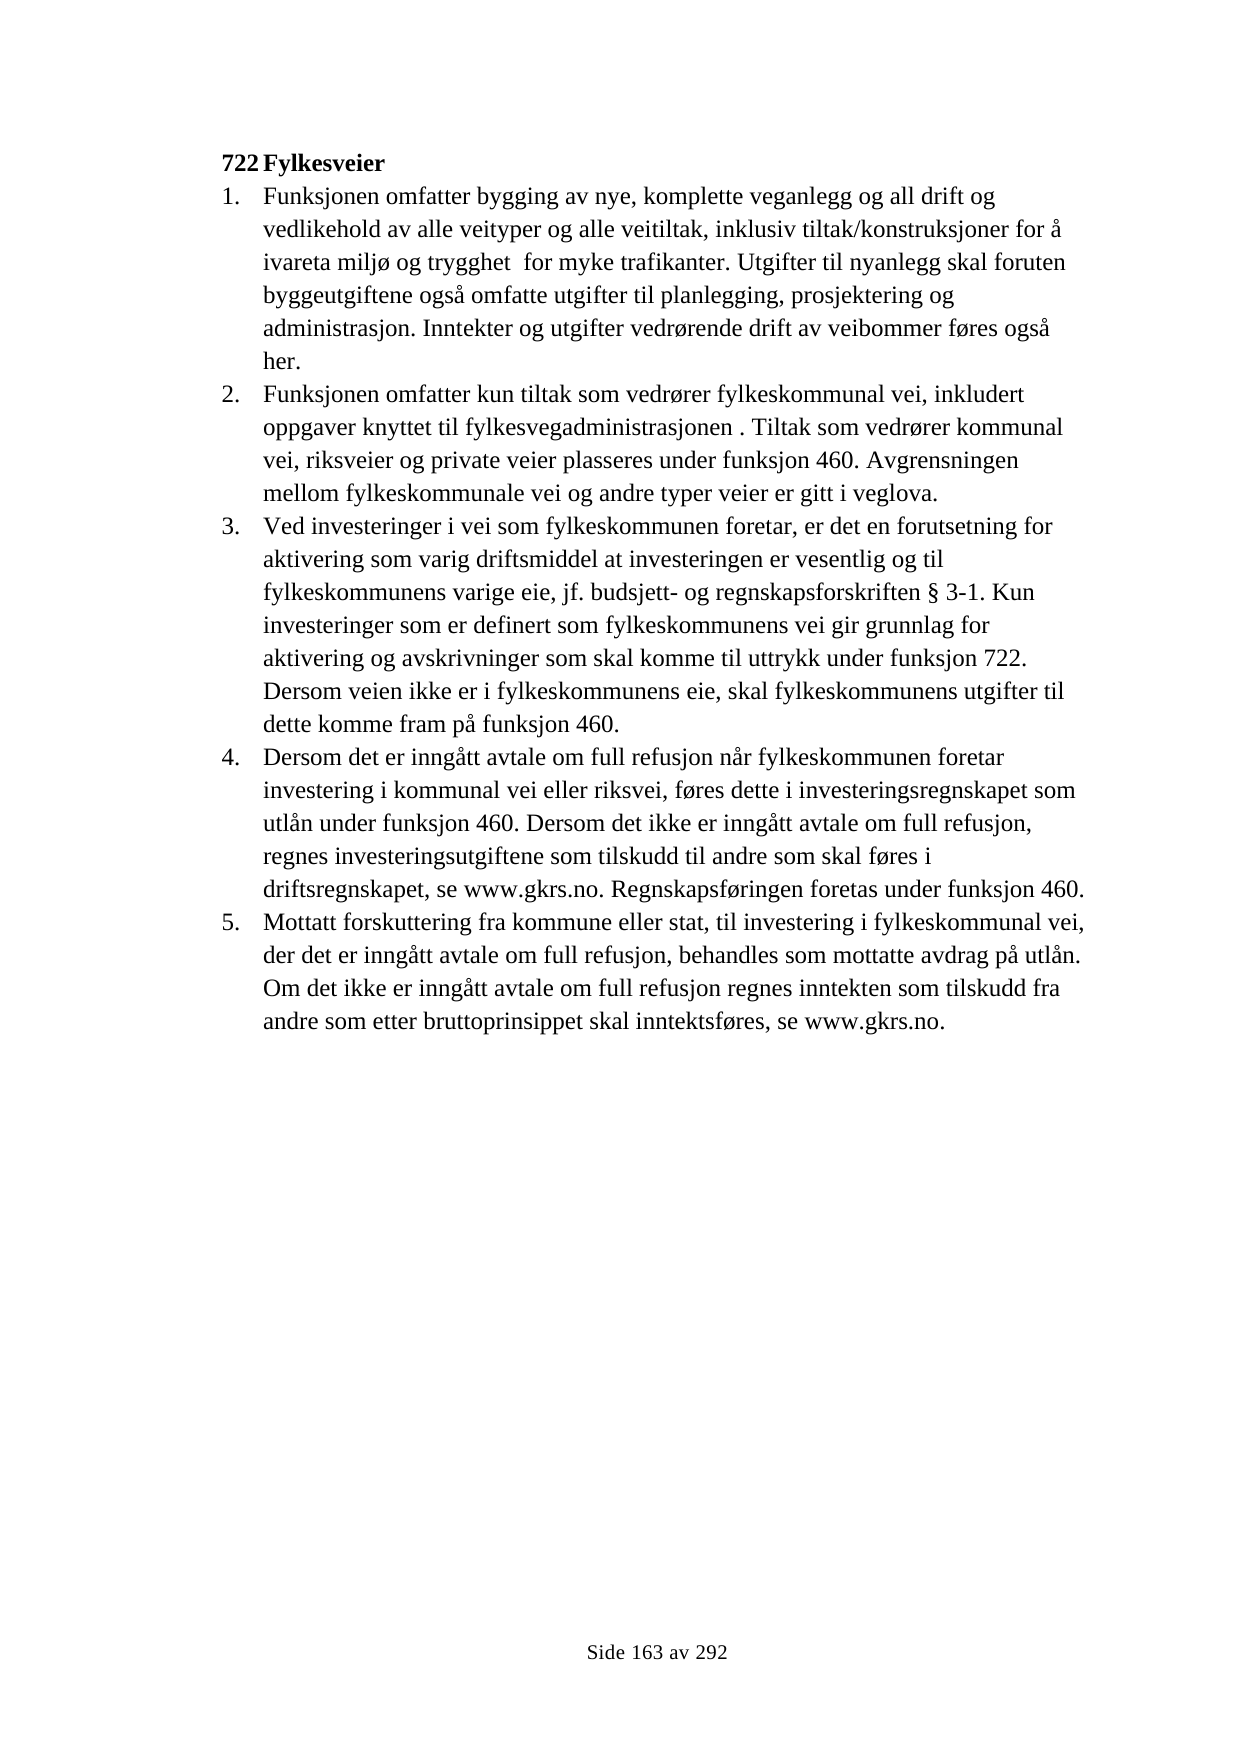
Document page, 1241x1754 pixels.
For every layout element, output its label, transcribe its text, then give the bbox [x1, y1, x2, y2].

list Funksjonen omfatter bygging av nye, komplette veganlegg og all drift og vedlikehold av alle veityper og alle veitiltak, inklusiv tiltak/konstruksjoner for å ivareta miljø og trygghet for myke trafikanter. Utgifter til nyanlegg skal foruten byggeutgiftene også omfatte utgifter til planlegging, prosjektering og administrasjon. Inntekter og utgifter vedrørende drift av veibommer føres også her. [221, 181, 1092, 374]
list Dersom det er inngått avtale om full refusjon når fylkeskommunen foretar investering i kommunal vei eller riksvei, føres dette i investeringsregnskapet som utlån under funksjon 460. Dersom det ikke er inngått avtale om full refusjon, regnes investeringsutgiftene som tilskudd til andre som skal føres i driftsregnskapet, se www.gkrs.no. Regnskapsføringen foretas under funksjon 460. [221, 742, 1092, 903]
list Mottatt forskuttering fra kommune eller stat, til investering i fylkeskommunal vei, der det er inngått avtale om full refusjon, behandles som mottatte avdrag på utlån. Om det ikke er inngått avtale om full refusjon regnes inntekten som tilskudd fra andre som etter bruttoprinsippet skal inntektsføres, se www.gkrs.no. [221, 907, 1092, 1035]
list Funksjonen omfatter kun tiltak som vedrører fylkeskommunal vei, inkludert oppgaver knyttet til fylkesvegadministrasjonen . Tiltak som vedrører kommunal vei, riksveier og private veier plasseres under funksjon 460. Avgrensningen mellom fylkeskommunale vei og andre typer veier er gitt i veglova. [221, 379, 1092, 507]
list 722 Fylkesveier [221, 148, 1092, 176]
list Ved investeringer i vei som fylkeskommunen foretar, er det en forutsetning for aktivering som varig driftsmiddel at investeringen er vesentlig og til fylkeskommunens varige eie, jf. budsjett- og regnskapsforskriften § 3-1. Kun investeringer som er definert som fylkeskommunens vei gir grunnlag for aktivering og avskrivninger som skal komme til uttrykk under funksjon 722. Dersom veien ikke er i fylkeskommunens eie, skal fylkeskommunens utgifter til dette komme fram på funksjon 460. [221, 511, 1092, 738]
